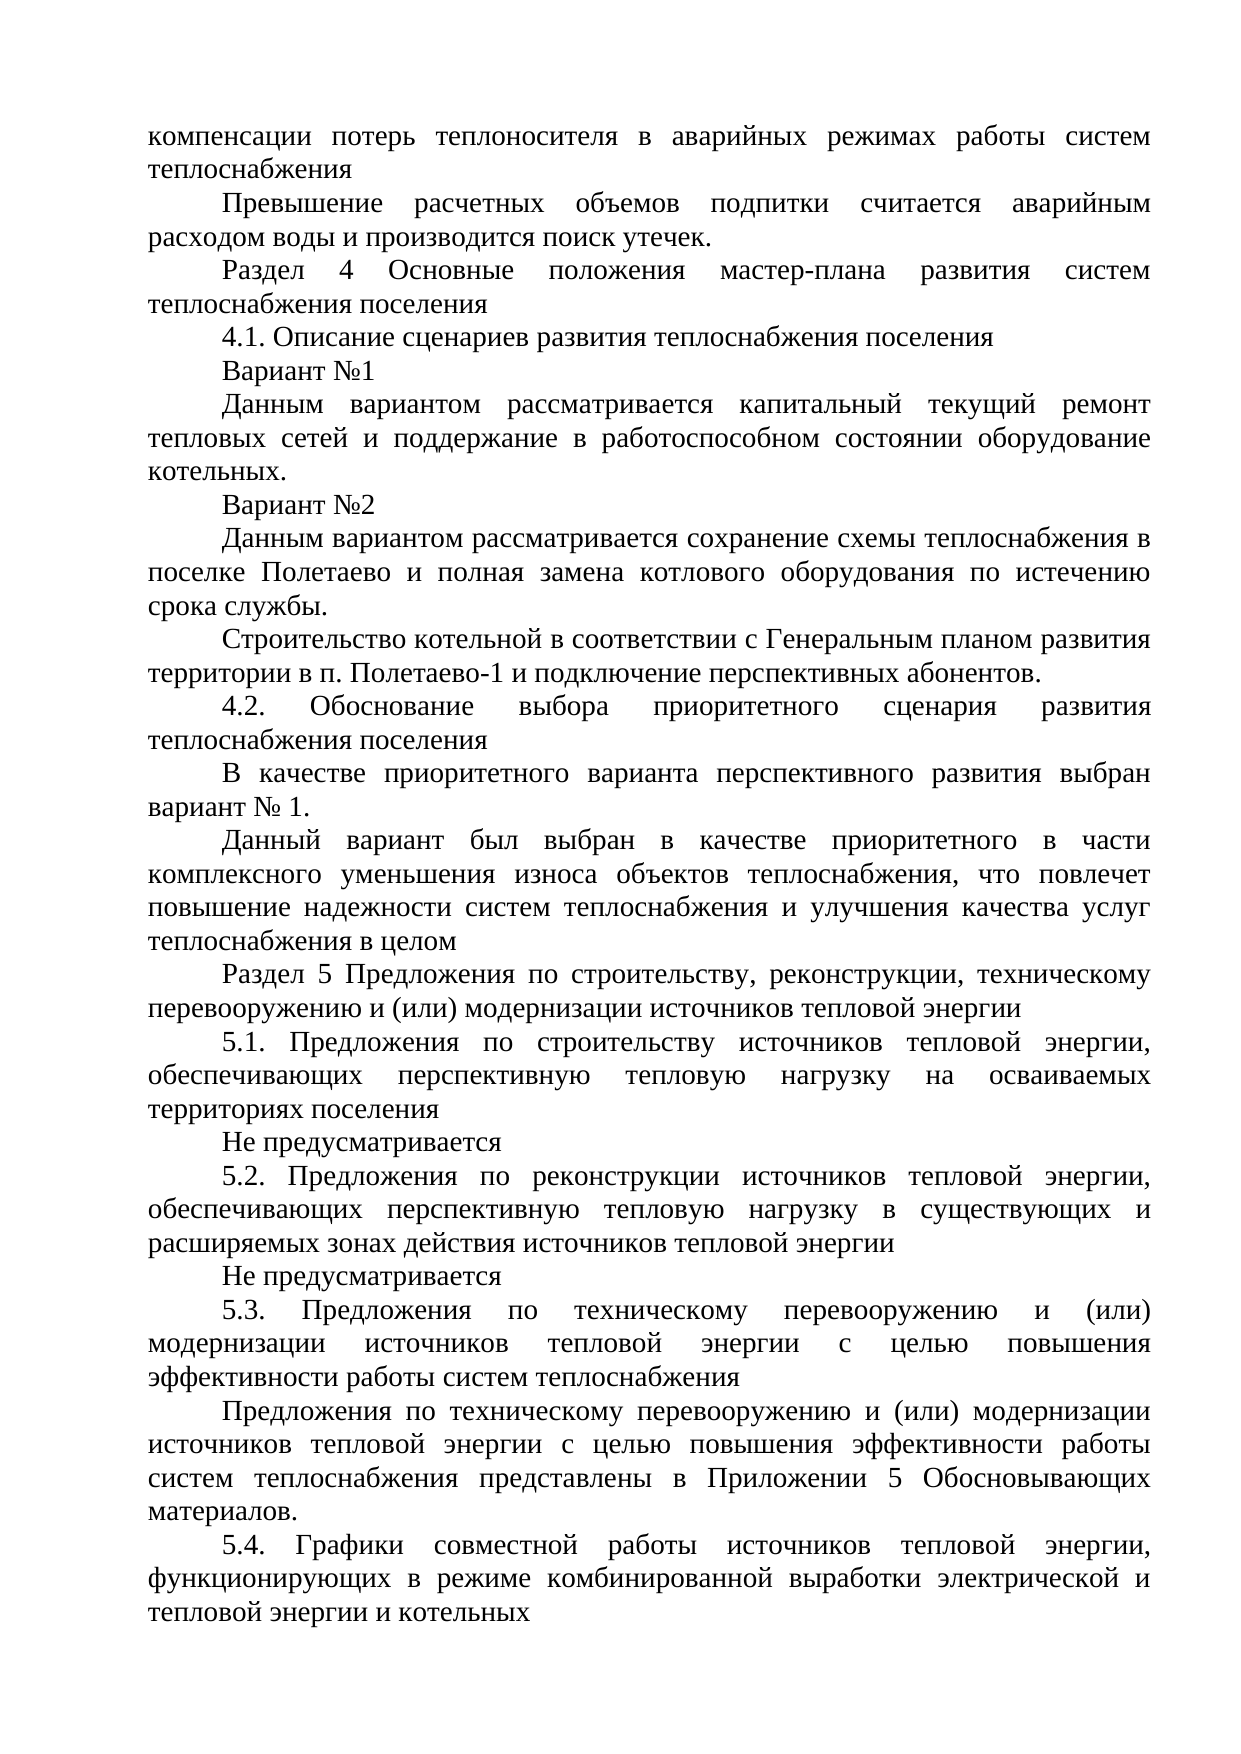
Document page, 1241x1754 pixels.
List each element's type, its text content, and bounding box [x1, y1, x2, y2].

text Не предусматривается [148, 1124, 1152, 1158]
text Превышение расчетных объемов подпитки считается аварийным расходом воды и производится поиск утечек. [148, 185, 1152, 252]
text Предложения по техническому перевооружению и (или) модернизации источников тепловой энергии с целью повышения эффективности работы систем теплоснабжения представлены в Приложении 5 Обосновывающих материалов. [148, 1393, 1152, 1527]
text Данным вариантом рассматривается сохранение схемы теплоснабжения в поселке Полетаево и полная замена котлового оборудования по истечению срока службы. [148, 521, 1152, 621]
text 4.1. Описание сценариев развития теплоснабжения поселения [148, 319, 1152, 353]
text Строительство котельной в соответствии с Генеральным планом развития территории в п. Полетаево-1 и подключение перспективных абонентов. [148, 621, 1152, 688]
text Раздел 4 Основные положения мастер-плана развития систем теплоснабжения поселения [148, 252, 1152, 319]
text 5.3. Предложения по техническому перевооружению и (или) модернизации источников тепловой энергии с целью повышения эффективности работы систем теплоснабжения [148, 1292, 1152, 1393]
text В качестве приоритетного варианта перспективного развития выбран вариант № 1. [148, 755, 1152, 822]
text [148, 118, 1152, 185]
text Вариант №1 [148, 353, 1152, 386]
text 5.1. Предложения по строительству источников тепловой энергии, обеспечивающих перспективную тепловую нагрузку на осваиваемых территориях поселения [148, 1024, 1152, 1124]
text Вариант №2 [148, 487, 1152, 521]
text Данный вариант был выбран в качестве приоритетного в части комплексного уменьшения износа объектов теплоснабжения, что повлечет повышение надежности систем теплоснабжения и улучшения качества услуг теплоснабжения в целом [148, 822, 1152, 957]
text Раздел 5 Предложения по строительству, реконструкции, техническому перевооружению и (или) модернизации источников тепловой энергии [148, 957, 1152, 1024]
text Данным вариантом рассматривается капитальный текущий ремонт тепловых сетей и поддержание в работоспособном состоянии оборудование котельных. [148, 386, 1152, 487]
text 5.4. Графики совместной работы источников тепловой энергии, функционирующих в режиме комбинированной выработки электрической и тепловой энергии и котельных [148, 1527, 1152, 1627]
text Не предусматривается [148, 1258, 1152, 1292]
text 5.2. Предложения по реконструкции источников тепловой энергии, обеспечивающих перспективную тепловую нагрузку в существующих и расширяемых зонах действия источников тепловой энергии [148, 1158, 1152, 1258]
text 4.2. Обоснование выбора приоритетного сценария развития теплоснабжения поселения [148, 688, 1152, 755]
